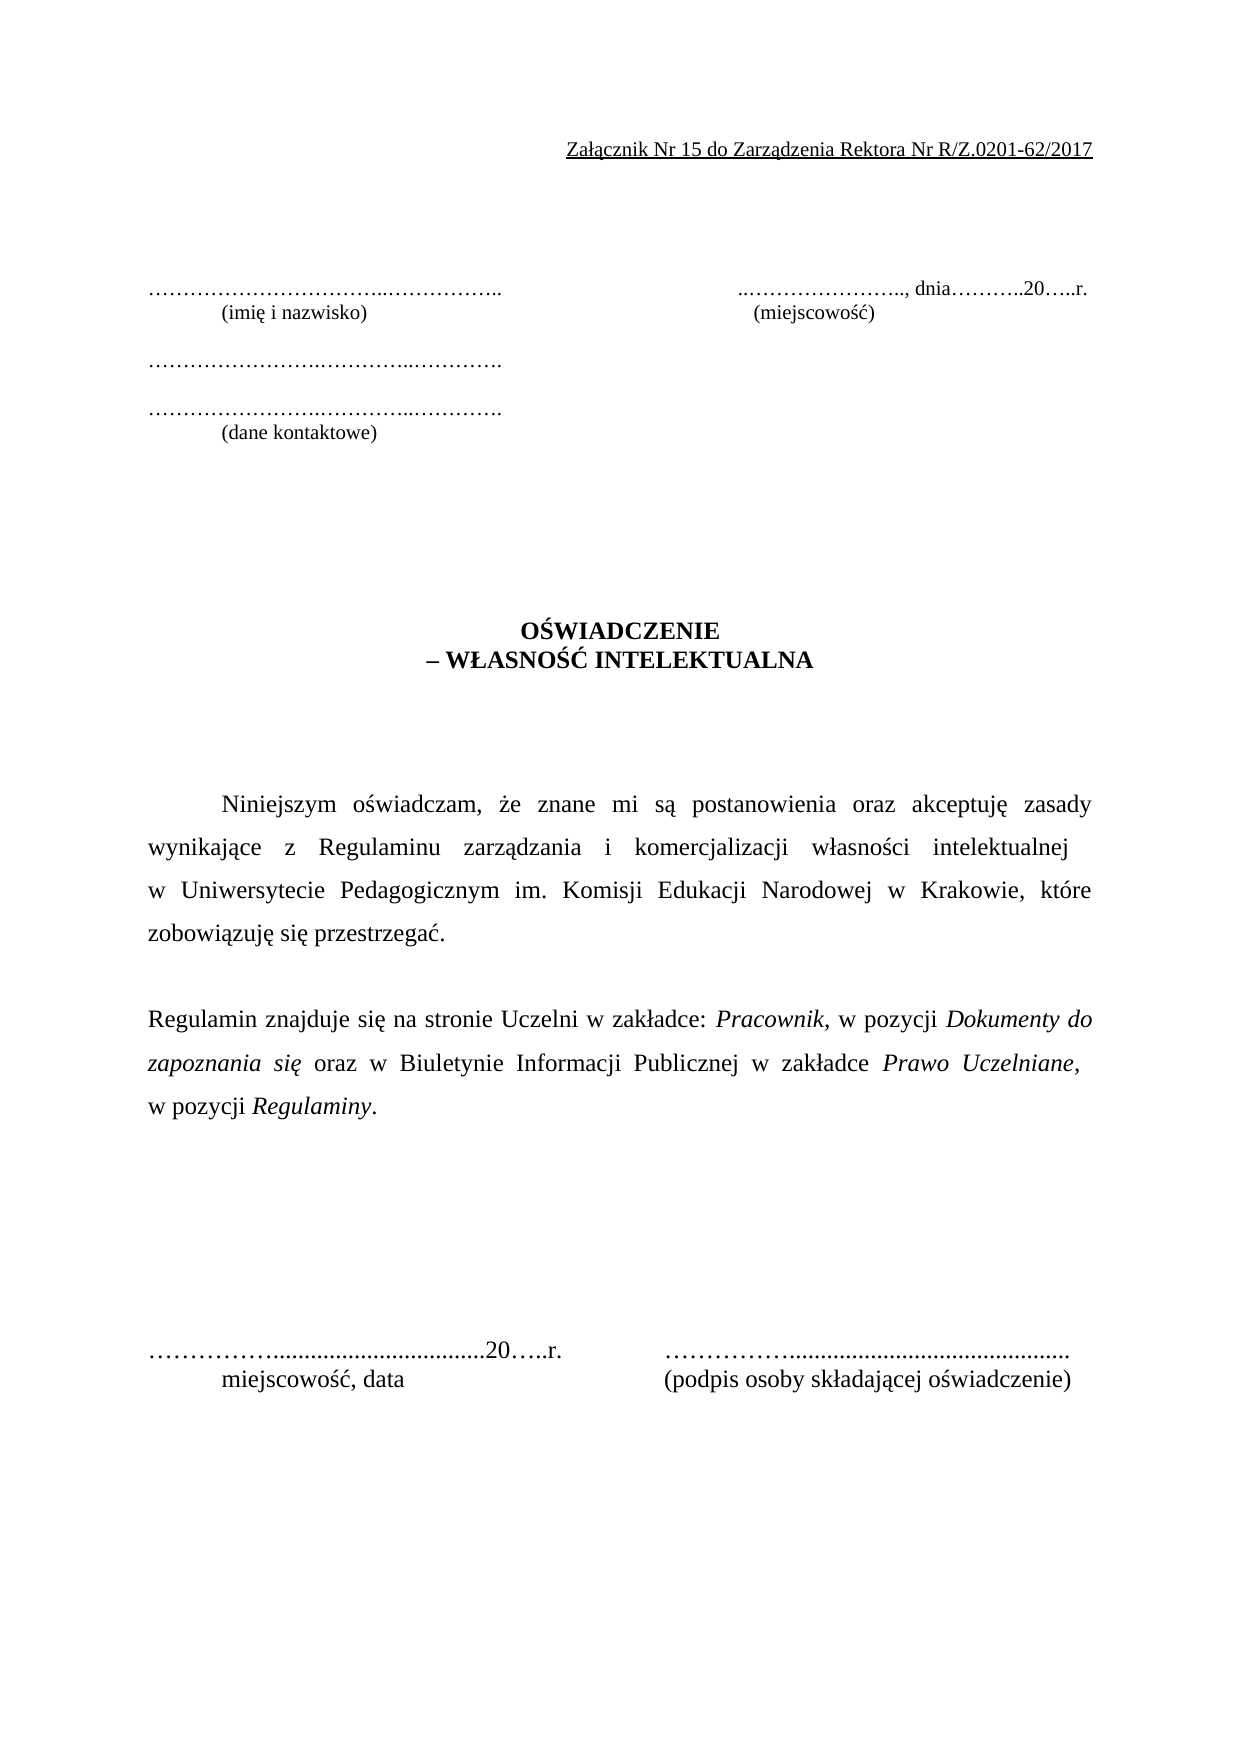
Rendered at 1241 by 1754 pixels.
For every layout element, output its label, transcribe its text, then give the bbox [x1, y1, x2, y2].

title …………………….…………..…………. [148, 348, 1093, 372]
title (dane kontaktowe) [148, 420, 1093, 444]
text OŚWIADCZENIE [148, 616, 1093, 645]
title ……………………………..…………….. ..………………….., dnia………..20…..r. [148, 276, 1093, 299]
title …………………….…………..…………. [148, 396, 1093, 420]
title (imię i nazwisko) (miejscowość) [148, 299, 1093, 324]
text Regulamin znajduje się na stronie Uczelni w zakładce: Pracownik, w pozycji Dokumenty do zapoznania się oraz w Biuletynie Informacji Publicznej w zakładce Prawo Uczelniane, w pozycji Regulaminy. [148, 1004, 1093, 1119]
text miejscowość, data (podpis osoby składającej oświadczenie) [148, 1364, 1093, 1393]
text – WŁASNOŚĆ INTELEKTUALNA [148, 645, 1093, 674]
text Niniejszym oświadczam, że znane mi są postanowienia oraz akceptuję zasady wynikające z Regulaminu zarządzania i komercjalizacji własności intelektualnej w Uniwersytecie Pedagogicznym im. Komisji Edukacji Narodowej w Krakowie, które zobowiązuję się przestrzegać. [148, 789, 1093, 947]
text Załącznik Nr 15 do Zarządzenia Rektora Nr R/Z.0201-62/2017 [369, 136, 1093, 161]
text ……………..................................20…..r. ……………............................................. [148, 1335, 1093, 1364]
